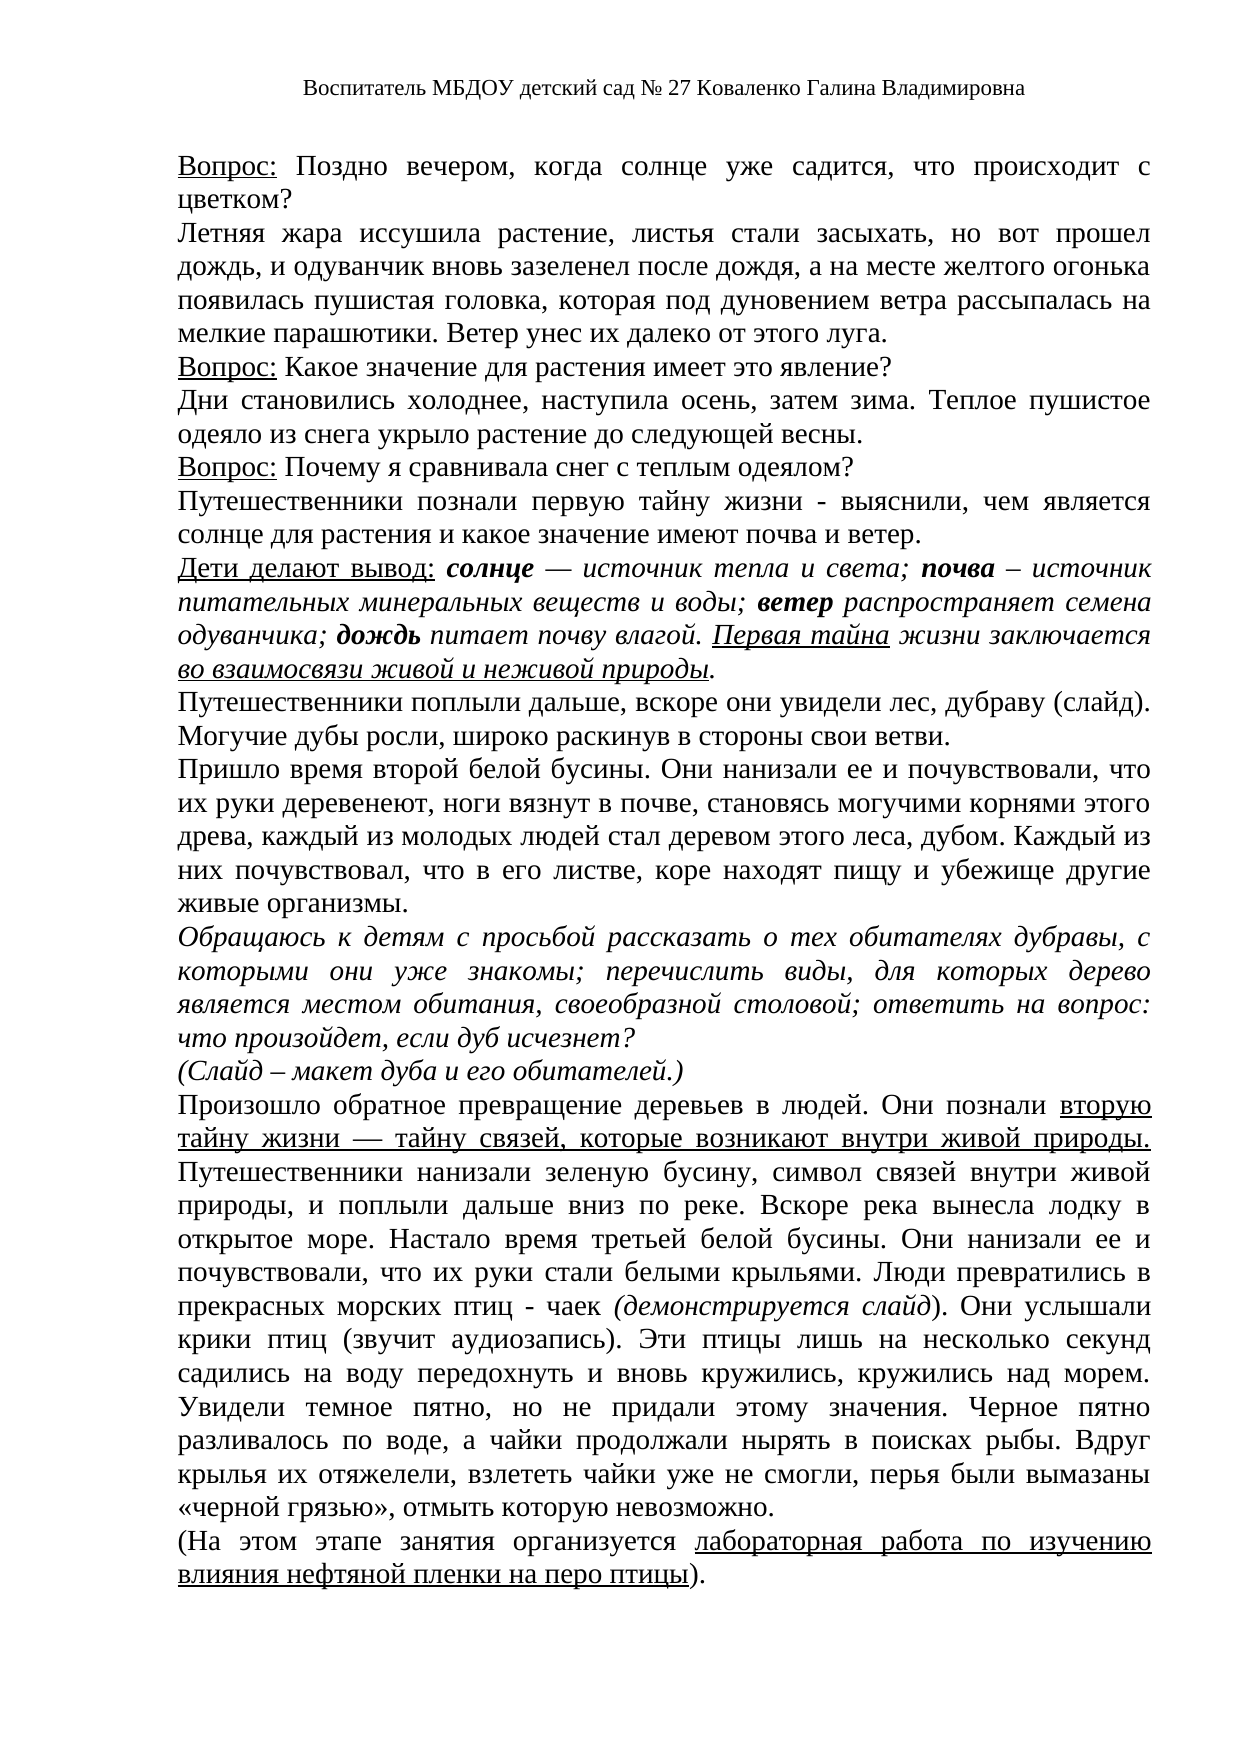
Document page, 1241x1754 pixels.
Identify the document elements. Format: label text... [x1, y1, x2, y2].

text (На этом этапе занятия организуется лабораторная работа по изучению влияния нефтяной пленки на перо птицы). [177, 1523, 1152, 1590]
text Обращаюсь к детям с просьбой рассказать о тех обитателях дубравы, с которыми они уже знакомы; перечислить виды, для которых дерево является местом обитания, своеобразной столовой; ответить на вопрос: что произойдет, если дуб исчезнет? [177, 919, 1152, 1053]
text Дни становились холоднее, наступила осень, затем зима. Теплое пушистое одеяло из снега укрыло растение до следующей весны. [177, 382, 1152, 449]
text Вопрос: Поздно вечером, когда солнце уже садится, что происходит с цветком? [177, 148, 1152, 215]
text Пришло время второй белой бусины. Они нанизали ее и почувствовали, что их руки деревенеют, ноги вязнут в почве, становясь могучими корнями этого древа, каждый из молодых людей стал деревом этого леса, дубом. Каждый из них почувствовал, что в его листве, коре находят пищу и убежище другие живые организмы. [177, 751, 1152, 919]
text Вопрос: Какое значение для растения имеет это явление? [177, 349, 1152, 382]
text Путешественники поплыли дальше, вскоре они увидели лес, дубраву (слайд). Могучие дубы росли, широко раскинув в стороны свои ветви. [177, 684, 1152, 751]
text Вопрос: Почему я сравнивала снег с теплым одеялом? [177, 449, 1152, 483]
text Летняя жара иссушила растение, листья стали засыхать, но вот прошел дождь, и одуванчик вновь зазеленел после дождя, а на месте желтого огонька появилась пушистая головка, которая под дуновением ветра рассыпалась на мелкие парашютики. Ветер унес их далеко от этого луга. [177, 215, 1152, 349]
text Путешественники познали первую тайну жизни - выяснили, чем является солнце для растения и какое значение имеют почва и ветер. [177, 483, 1152, 550]
text (Слайд – макет дуба и его обитателей.) [177, 1053, 1152, 1087]
text Произошло обратное превращение деревьев в людей. Они познали вторую тайну жизни — тайну связей, которые возникают внутри живой природы. Путешественники нанизали зеленую бусину, символ связей внутри живой природы, и поплыли дальше вниз по реке. Вскоре река вынесла лодку в открытое море. Настало время третьей белой бусины. Они нанизали ее и почувствовали, что их руки стали белыми крыльями. Люди превратились в прекрасных морских птиц - чаек (демонстрируется слайд). Они услышали крики птиц (звучит аудиозапись). Эти птицы лишь на несколько секунд садились на воду передохнуть и вновь кружились, кружились над морем. Увидели темное пятно, но не придали этому значения. Черное пятно разливалось по воде, а чайки продолжали нырять в поисках рыбы. Вдруг крылья их отяжелели, взлететь чайки уже не смогли, перья были вымазаны «черной грязью», отмыть которую невозможно. [177, 1087, 1152, 1523]
text Дети делают вывод: солнце — источник тепла и света; почва – источник питательных минеральных веществ и воды; ветер распространяет семена одуванчика; дождь питает почву влагой. Первая тайна жизни заключается во взаимосвязи живой и неживой природы. [177, 550, 1152, 684]
